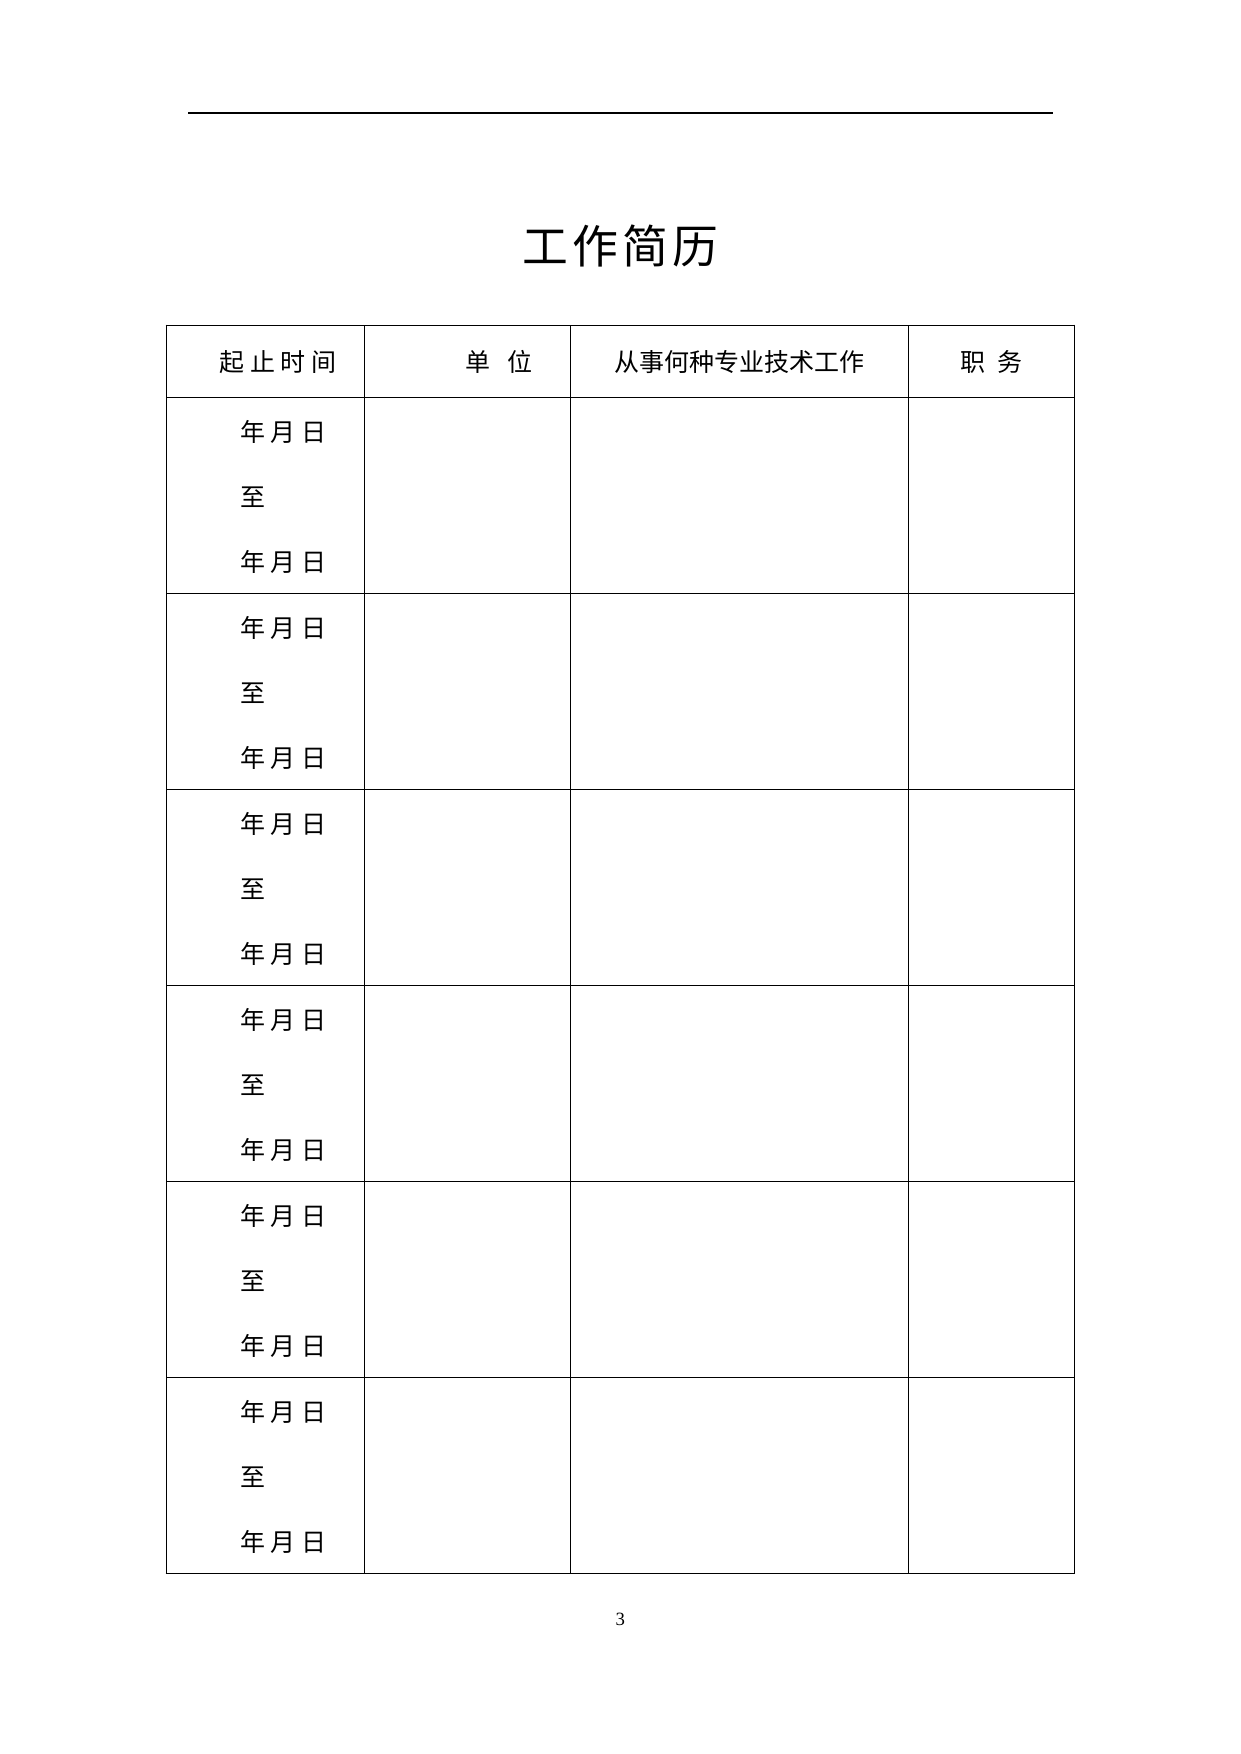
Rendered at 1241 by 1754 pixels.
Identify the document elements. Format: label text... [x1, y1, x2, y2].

table_cell [571, 398, 908, 593]
table_cell [909, 398, 1074, 593]
table_cell [365, 398, 570, 593]
table_cell [571, 986, 908, 1181]
table_cell [909, 1182, 1074, 1377]
table_header 职 务 [909, 326, 1074, 397]
table_cell 年 月 日 至 年 月 日 [167, 1378, 364, 1573]
text 工作简历 [187, 194, 1053, 292]
table_cell [365, 1378, 570, 1573]
table_cell [909, 986, 1074, 1181]
table_cell 年 月 日 至 年 月 日 [167, 986, 364, 1181]
table_cell [571, 594, 908, 789]
table_cell 年 月 日 至 年 月 日 [167, 594, 364, 789]
table_cell [909, 594, 1074, 789]
table_header 单 位 [365, 326, 570, 397]
table_cell [571, 790, 908, 985]
table_cell [571, 1182, 908, 1377]
table_cell [365, 594, 570, 789]
table_cell 年 月 日 至 年 月 日 [167, 790, 364, 985]
table_cell [365, 986, 570, 1181]
table_cell [571, 1378, 908, 1573]
table_cell 年 月 日 至 年 月 日 [167, 1182, 364, 1377]
table_header 从事何种专业技术工作 [571, 326, 908, 397]
table_cell [365, 790, 570, 985]
table_cell 年 月 日 至 年 月 日 [167, 398, 364, 593]
table_cell [909, 1378, 1074, 1573]
table_header 起 止 时 间 [167, 326, 364, 397]
table_cell [909, 790, 1074, 985]
table_cell [365, 1182, 570, 1377]
